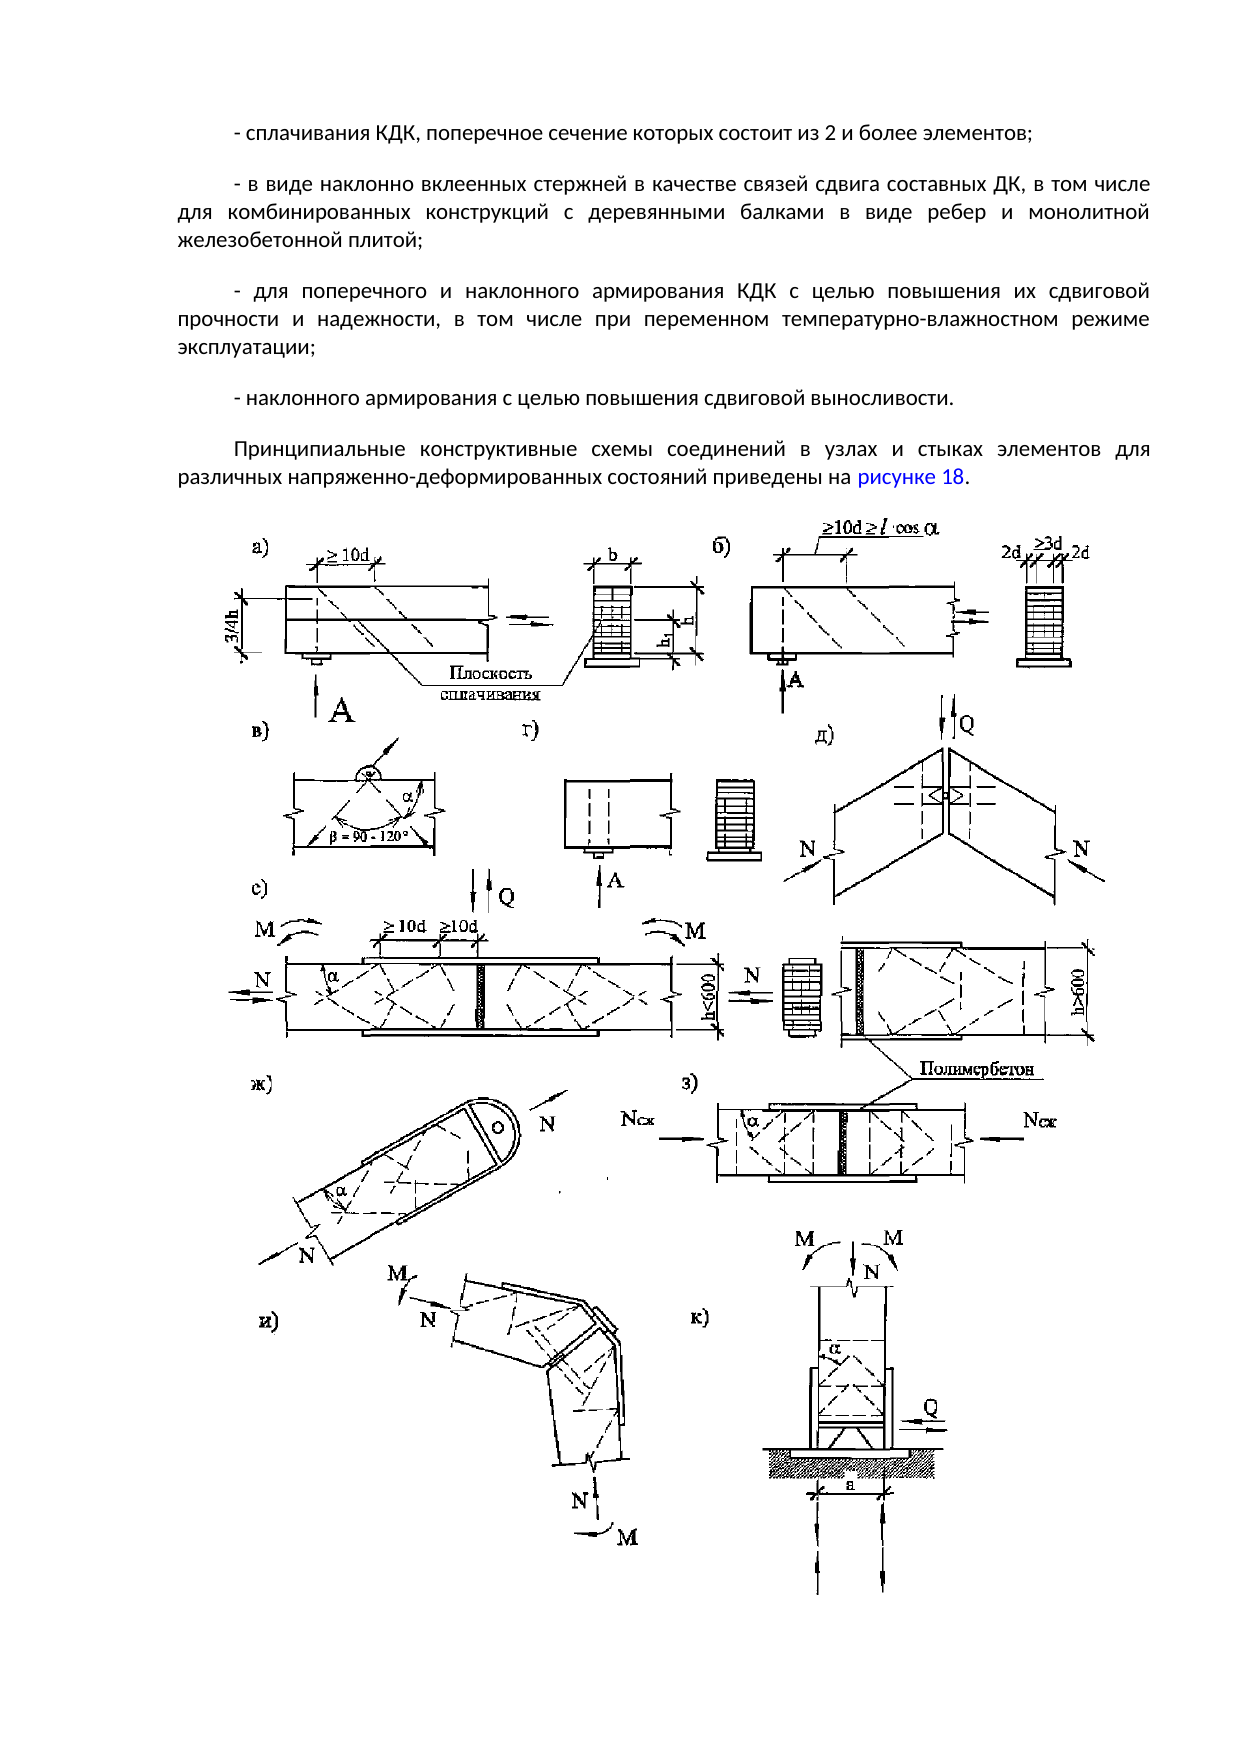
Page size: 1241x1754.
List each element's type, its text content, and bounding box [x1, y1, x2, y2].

text - в виде наклонно вклеенных стержней в качестве связей сдвига составных ДК, в том числе для комбинированных конструкций с деревянными балками в виде ребер и монолитной железобетонной плитой; [177, 169, 1152, 253]
text - наклонного армирования с целью повышения сдвиговой выносливости. [177, 383, 1152, 411]
text - сплачивания КДК, поперечное сечение которых состоит из 2 и более элементов; [177, 118, 1152, 146]
text - для поперечного и наклонного армирования КДК с целью повышения их сдвиговой прочности и надежности, в том числе при переменном температурно-влажностном режиме эксплуатации; [177, 276, 1152, 360]
picture [224, 518, 1105, 1595]
text Принципиальные конструктивные схемы соединений в узлах и стыках элементов для различных напряженно-деформированных состояний приведены на рисунке 18. [177, 434, 1152, 490]
